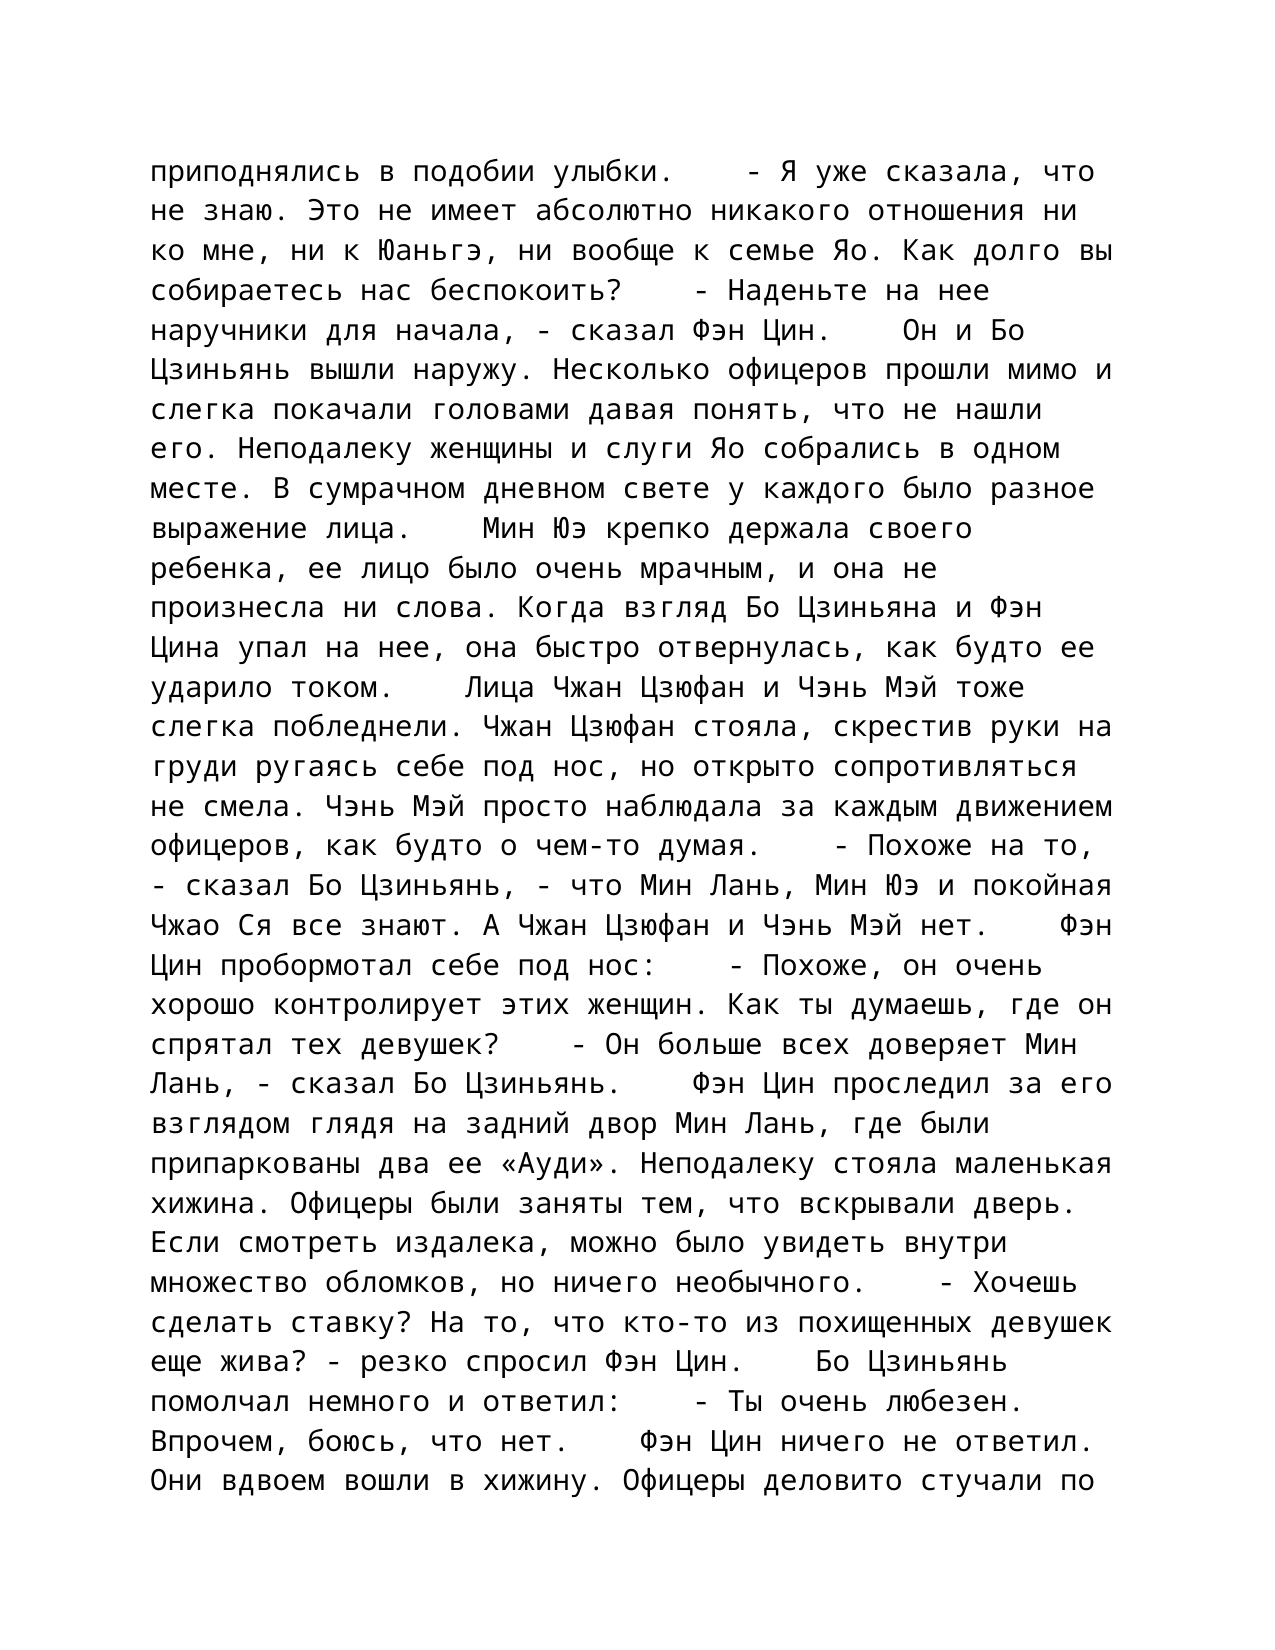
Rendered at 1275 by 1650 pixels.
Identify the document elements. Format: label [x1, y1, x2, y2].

text [150, 150, 1125, 1499]
